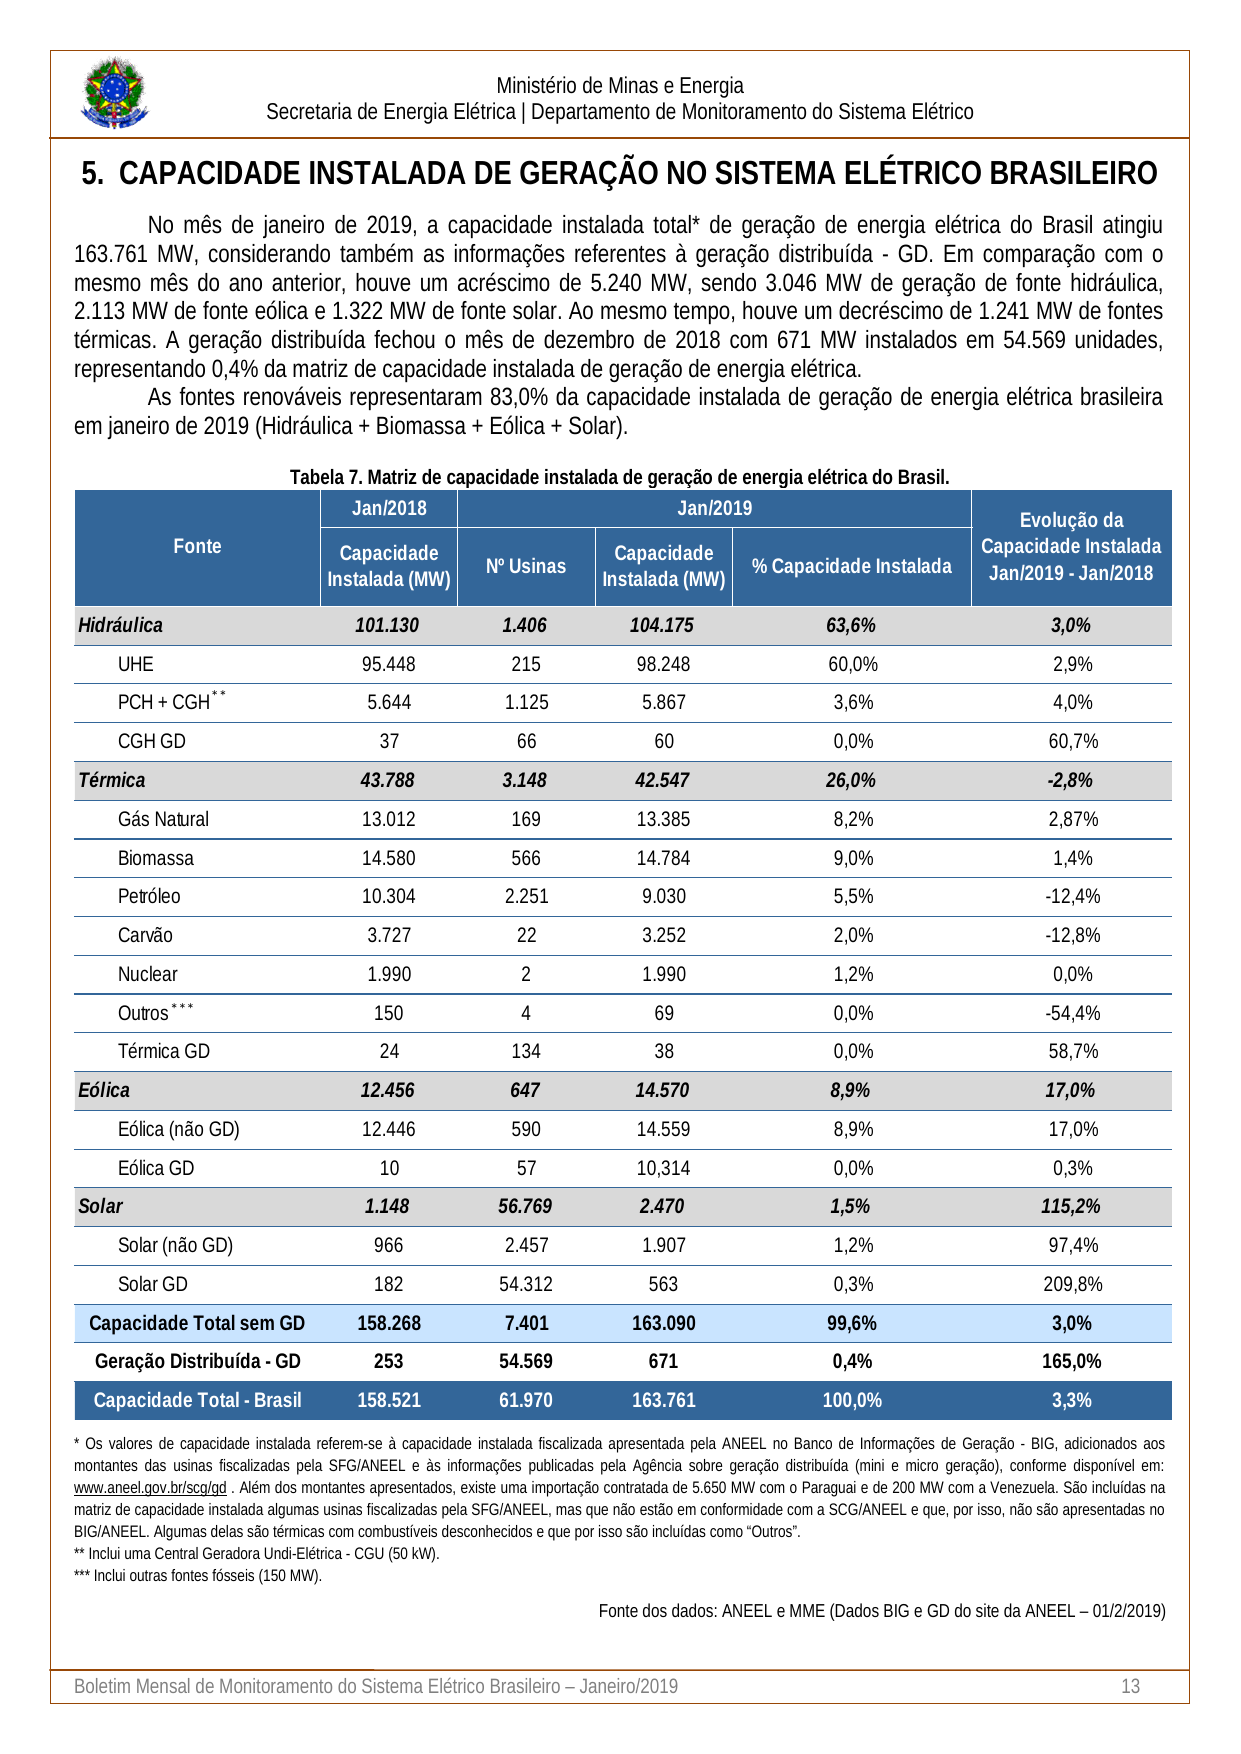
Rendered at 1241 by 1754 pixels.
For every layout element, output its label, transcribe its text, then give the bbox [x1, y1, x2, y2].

text *** Inclui outras fontes fósseis (150 MW). [74, 1566, 1166, 1585]
text No mês de janeiro de 2019, a capacidade instalada total* de geração de energia elétrica do Brasil atingiu 163.761 MW, considerando também as informações referentes à geração distribuída - GD. Em comparação com o mesmo mês do ano anterior, houve um acréscimo de 5.240 MW, sendo 3.046 MW de geração de fonte hidráulica, 2.113 MW de fonte eólica e 1.322 MW de fonte solar. Ao mesmo tempo, houve um decréscimo de 1.241 MW de fontes térmicas. A geração distribuída fechou o mês de dezembro de 2018 com 671 MW instalados em 54.569 unidades, representando 0,4% da matriz de capacidade instalada de geração de energia elétrica. [74, 210, 1166, 382]
text CAPACIDADE INSTALADA DE GERAÇÃO NO SISTEMA ELÉTRICO BRASILEIRO [74, 153, 1166, 191]
text Tabela 7. Matriz de capacidade instalada de geração de energia elétrica do Brasil. [74, 464, 1166, 488]
text ** Inclui uma Central Geradora Undi-Elétrica - CGU (50 kW). [74, 1544, 1166, 1563]
text Fonte dos dados: ANEEL e MME (Dados BIG e GD do site da ANEEL – 01/2/2019) [74, 1600, 1166, 1622]
text As fontes renováveis representaram 83,0% da capacidade instalada de geração de energia elétrica brasileira em janeiro de 2019 (Hidráulica + Biomassa + Eólica + Solar). [74, 382, 1166, 439]
picture [76, 53, 154, 134]
text * Os valores de capacidade instalada referem-se à capacidade instalada fiscalizada apresentada pela ANEEL no Banco de Informações de Geração - BIG, adicionados aos montantes das usinas fiscalizadas pela SFG/ANEEL e às informações publicadas pela Agência sobre geração distribuída (mini e micro geração), conforme disponível em: www.aneel.gov.br/scg/gd . Além dos montantes apresentados, existe uma importação contratada de 5.650 MW com o Paraguai e de 200 MW com a Venezuela. São incluídas na matriz de capacidade instalada algumas usinas fiscalizadas pela SFG/ANEEL, mas que não estão em conformidade com a SCG/ANEEL e que, por isso, não são apresentadas no BIG/ANEEL. Algumas delas são térmicas com combustíveis desconhecidos e que por isso são incluídas como “Outros”. [74, 1434, 1166, 1541]
